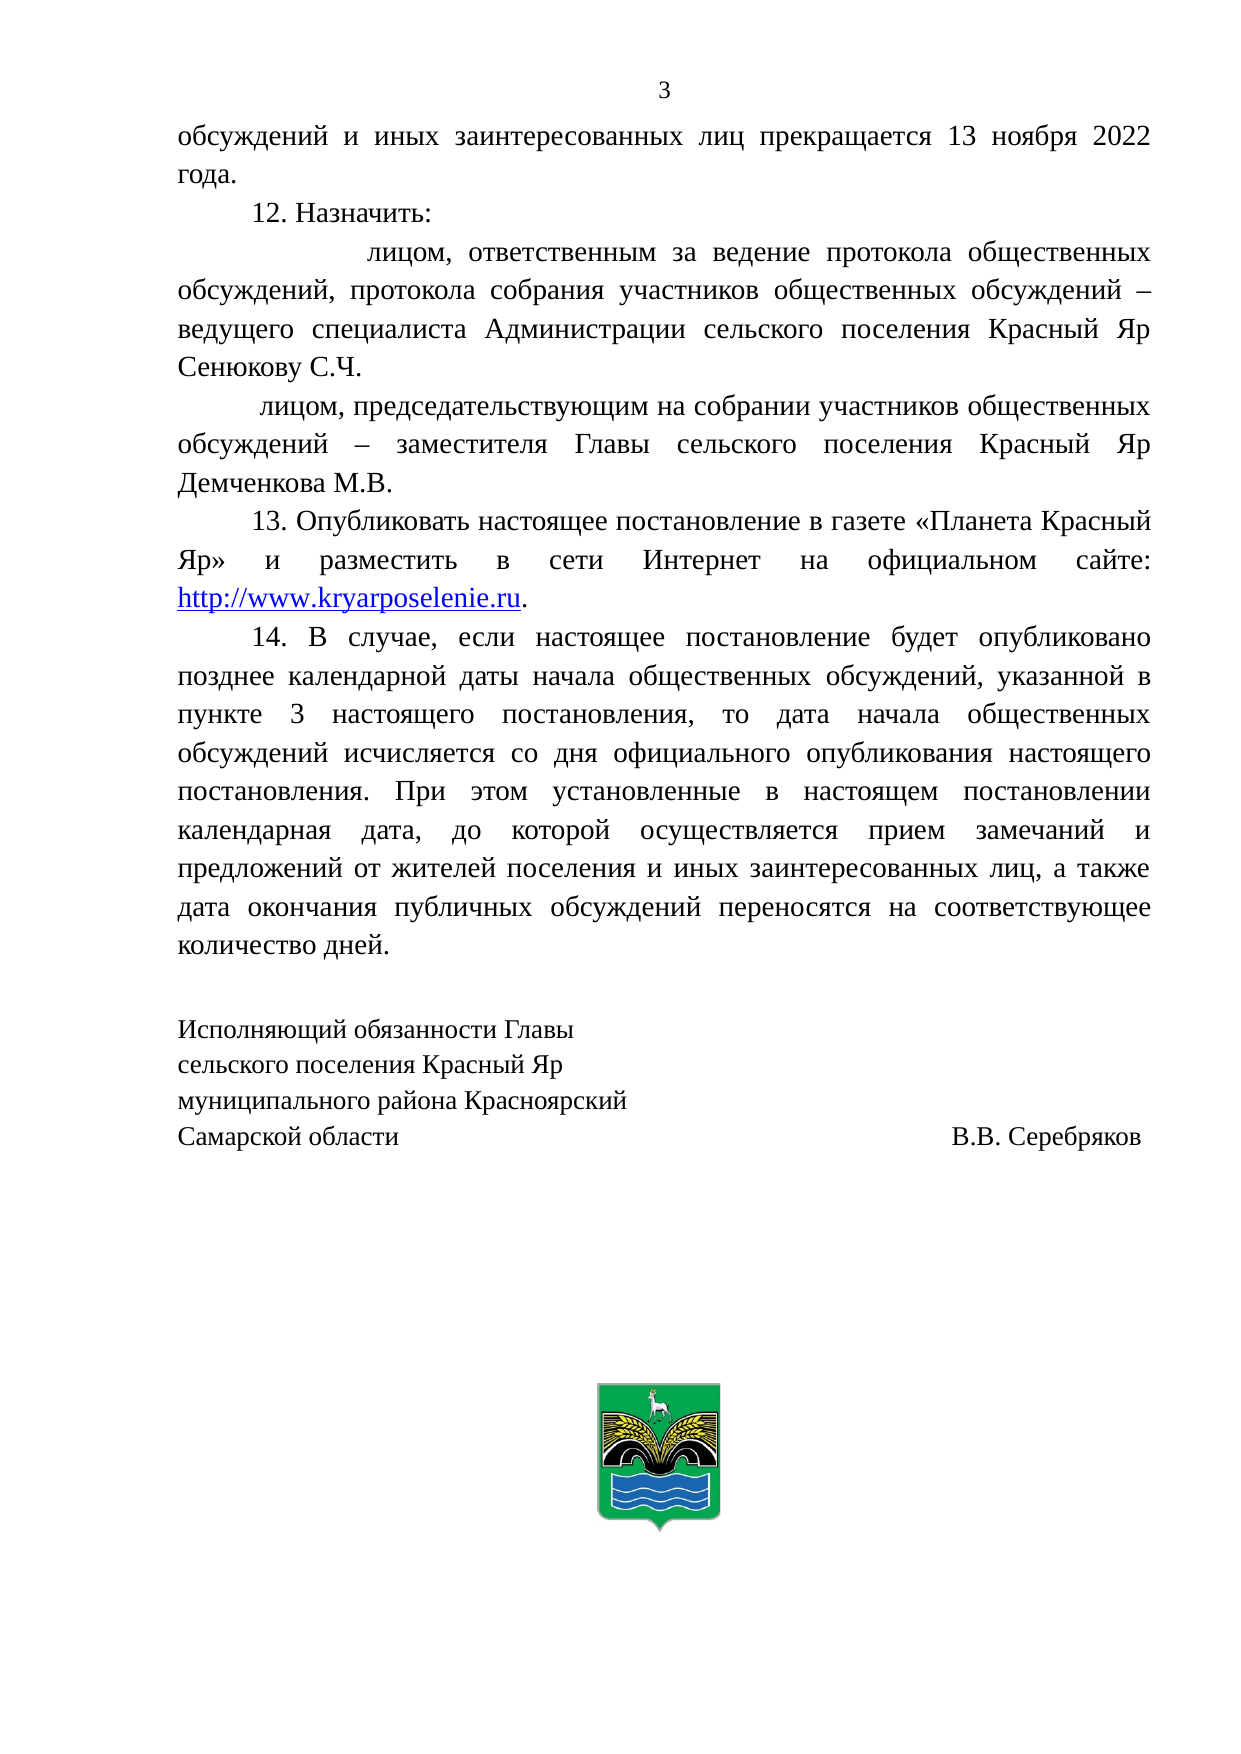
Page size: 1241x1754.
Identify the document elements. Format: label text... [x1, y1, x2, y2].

text 13. Опубликовать настоящее постановление в газете «Планета Красный Яр» и разместить в сети Интернет на официальном сайте: http://www.kryarposelenie.ru. [177, 503, 1152, 614]
text 14. В случае, если настоящее постановление будет опубликовано позднее календарной даты начала общественных обсуждений, указанной в пункте 3 настоящего постановления, то дата начала общественных обсуждений исчисляется со дня официального опубликования настоящего постановления. При этом установленные в настоящем постановлении календарная дата, до которой осуществляется прием замечаний и предложений от жителей поселения и иных заинтересованных лиц, а также дата окончания публичных обсуждений переносятся на соответствующее количество дней. [177, 619, 1152, 961]
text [177, 118, 1152, 190]
text лицом, председательствующим на собрании участников общественных обсуждений – заместителя Главы сельского поселения Красный Яр Демченкова М.В. [177, 388, 1152, 498]
text Исполняющий обязанности Главы [177, 1013, 1152, 1044]
text Самарской области В.В. Серебряков [177, 1120, 1152, 1151]
picture [597, 1383, 721, 1533]
text сельского поселения Красный Яр [177, 1048, 1152, 1079]
text муниципального района Красноярский [177, 1084, 1152, 1115]
text 12. Назначить: [177, 195, 1152, 229]
text лицом, ответственным за ведение протокола общественных обсуждений, протокола собрания участников общественных обсуждений – ведущего специалиста Администрации сельского поселения Красный Яр Сенюкову С.Ч. [177, 234, 1152, 383]
